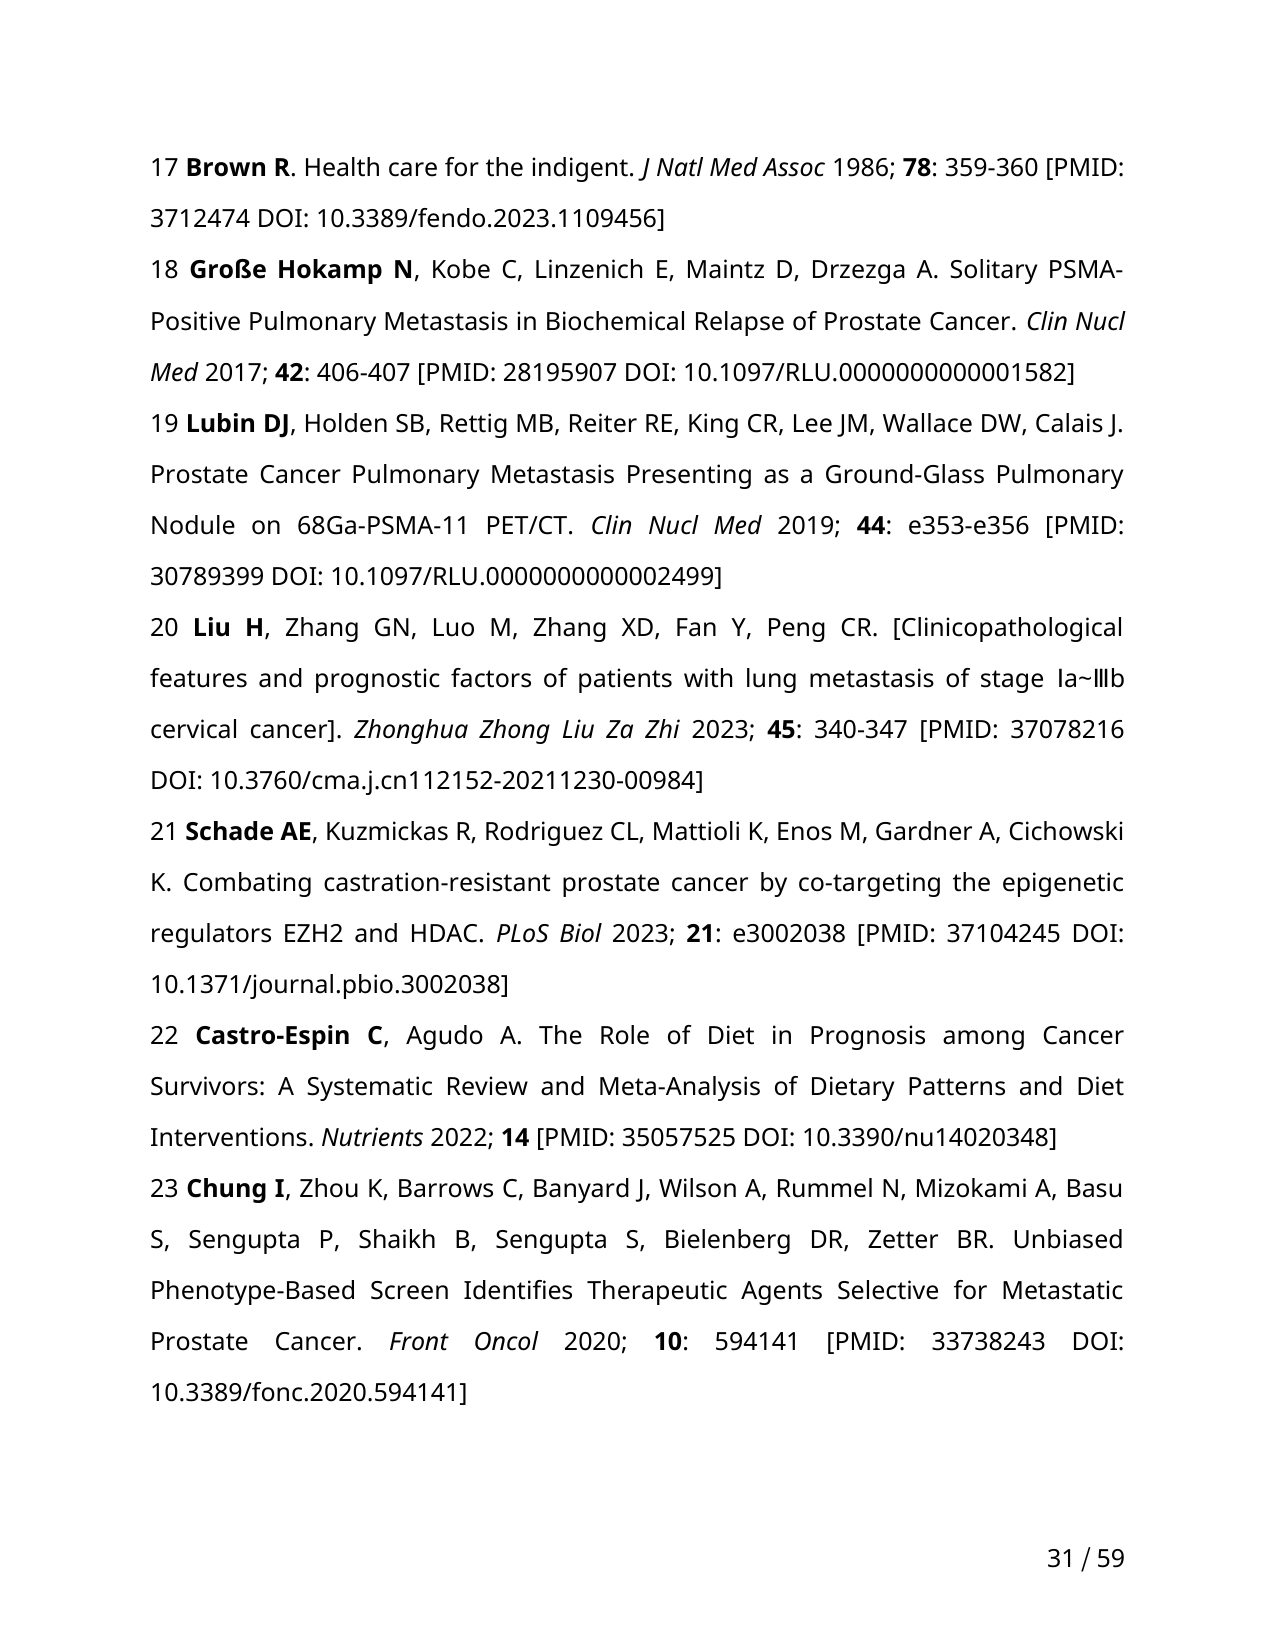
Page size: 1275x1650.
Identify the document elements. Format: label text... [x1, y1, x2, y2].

text 20 Liu H, Zhang GN, Luo M, Zhang XD, Fan Y, Peng CR. [Clinicopathological features and prognostic factors of patients with lung metastasis of stage Ⅰa~Ⅲb cervical cancer]. Zhonghua Zhong Liu Za Zhi 2023; 45: 340-347 [PMID: 37078216 DOI: 10.3760/cma.j.cn112152-20211230-00984] [150, 609, 1125, 797]
text 19 Lubin DJ, Holden SB, Rettig MB, Reiter RE, King CR, Lee JM, Wallace DW, Calais J. Prostate Cancer Pulmonary Metastasis Presenting as a Ground-Glass Pulmonary Nodule on 68Ga-PSMA-11 PET/CT. Clin Nucl Med 2019; 44: e353-e356 [PMID: 30789399 DOI: 10.1097/RLU.0000000000002499] [150, 405, 1125, 592]
text 17 Brown R. Health care for the indigent. J Natl Med Assoc 1986; 78: 359-360 [PMID: 3712474 DOI: 10.3389/fendo.2023.1109456] [150, 150, 1125, 235]
text 21 Schade AE, Kuzmickas R, Rodriguez CL, Mattioli K, Enos M, Gardner A, Cichowski K. Combating castration-resistant prostate cancer by co-targeting the epigenetic regulators EZH2 and HDAC. PLoS Biol 2023; 21: e3002038 [PMID: 37104245 DOI: 10.1371/journal.pbio.3002038] [150, 813, 1125, 1001]
text 23 Chung I, Zhou K, Barrows C, Banyard J, Wilson A, Rummel N, Mizokami A, Basu S, Sengupta P, Shaikh B, Sengupta S, Bielenberg DR, Zetter BR. Unbiased Phenotype-Based Screen Identifies Therapeutic Agents Selective for Metastatic Prostate Cancer. Front Oncol 2020; 10: 594141 [PMID: 33738243 DOI: 10.3389/fonc.2020.594141] [150, 1171, 1125, 1409]
text 18 Große Hokamp N, Kobe C, Linzenich E, Maintz D, Drzezga A. Solitary PSMA-Positive Pulmonary Metastasis in Biochemical Relapse of Prostate Cancer. Clin Nucl Med 2017; 42: 406-407 [PMID: 28195907 DOI: 10.1097/RLU.0000000000001582] [150, 252, 1125, 388]
text 22 Castro-Espin C, Agudo A. The Role of Diet in Prognosis among Cancer Survivors: A Systematic Review and Meta-Analysis of Dietary Patterns and Diet Interventions. Nutrients 2022; 14 [PMID: 35057525 DOI: 10.3390/nu14020348] [150, 1018, 1125, 1154]
